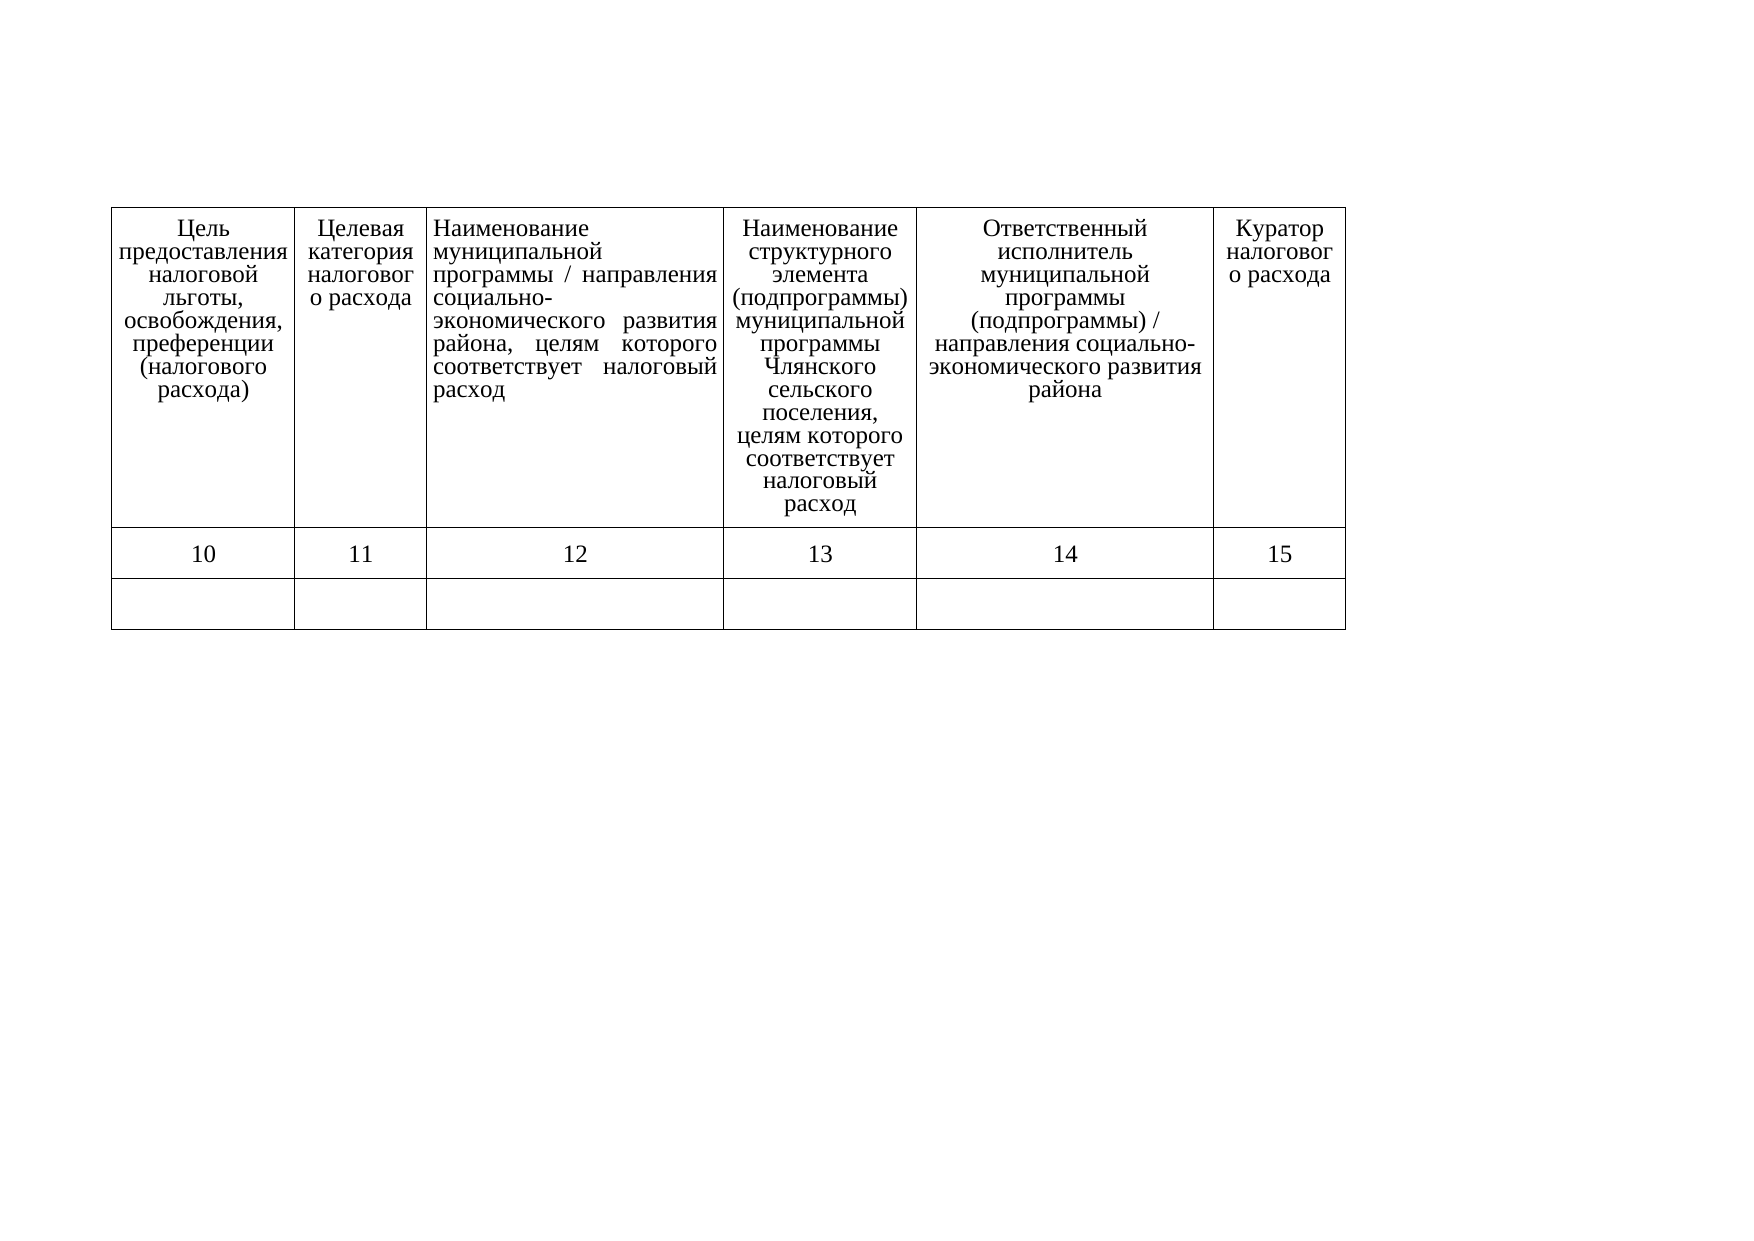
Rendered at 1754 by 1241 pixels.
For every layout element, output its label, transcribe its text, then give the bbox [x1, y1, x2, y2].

table_cell [1214, 579, 1345, 629]
table_cell 13 [724, 528, 916, 578]
table_cell [917, 579, 1213, 629]
table_cell 12 [427, 528, 723, 578]
table_cell 15 [1214, 528, 1345, 578]
table_cell [112, 579, 294, 629]
table_cell [724, 579, 916, 629]
table_header Наименование муниципальной программы / направления социально-экономического развития района, целям которого соответствует налоговый расход [427, 208, 723, 527]
table_header Ответственный исполнитель муниципальной программы (подпрограммы) / направления социально-экономического развития района [917, 208, 1213, 527]
table_cell [295, 579, 426, 629]
table_header Куратор налогового расхода [1214, 208, 1345, 527]
table_header Цель предоставления налоговой льготы, освобождения, преференции (налогового расхода) [112, 208, 294, 527]
table_cell 14 [917, 528, 1213, 578]
table_cell 11 [295, 528, 426, 578]
table_cell [427, 579, 723, 629]
table_cell 10 [112, 528, 294, 578]
table_header Целевая категория налогового расхода [295, 208, 426, 527]
table_header Наименование структурного элемента (подпрограммы) муниципальной программы Члянского сельского поселения, целям которого соответствует налоговый расход [724, 208, 916, 527]
